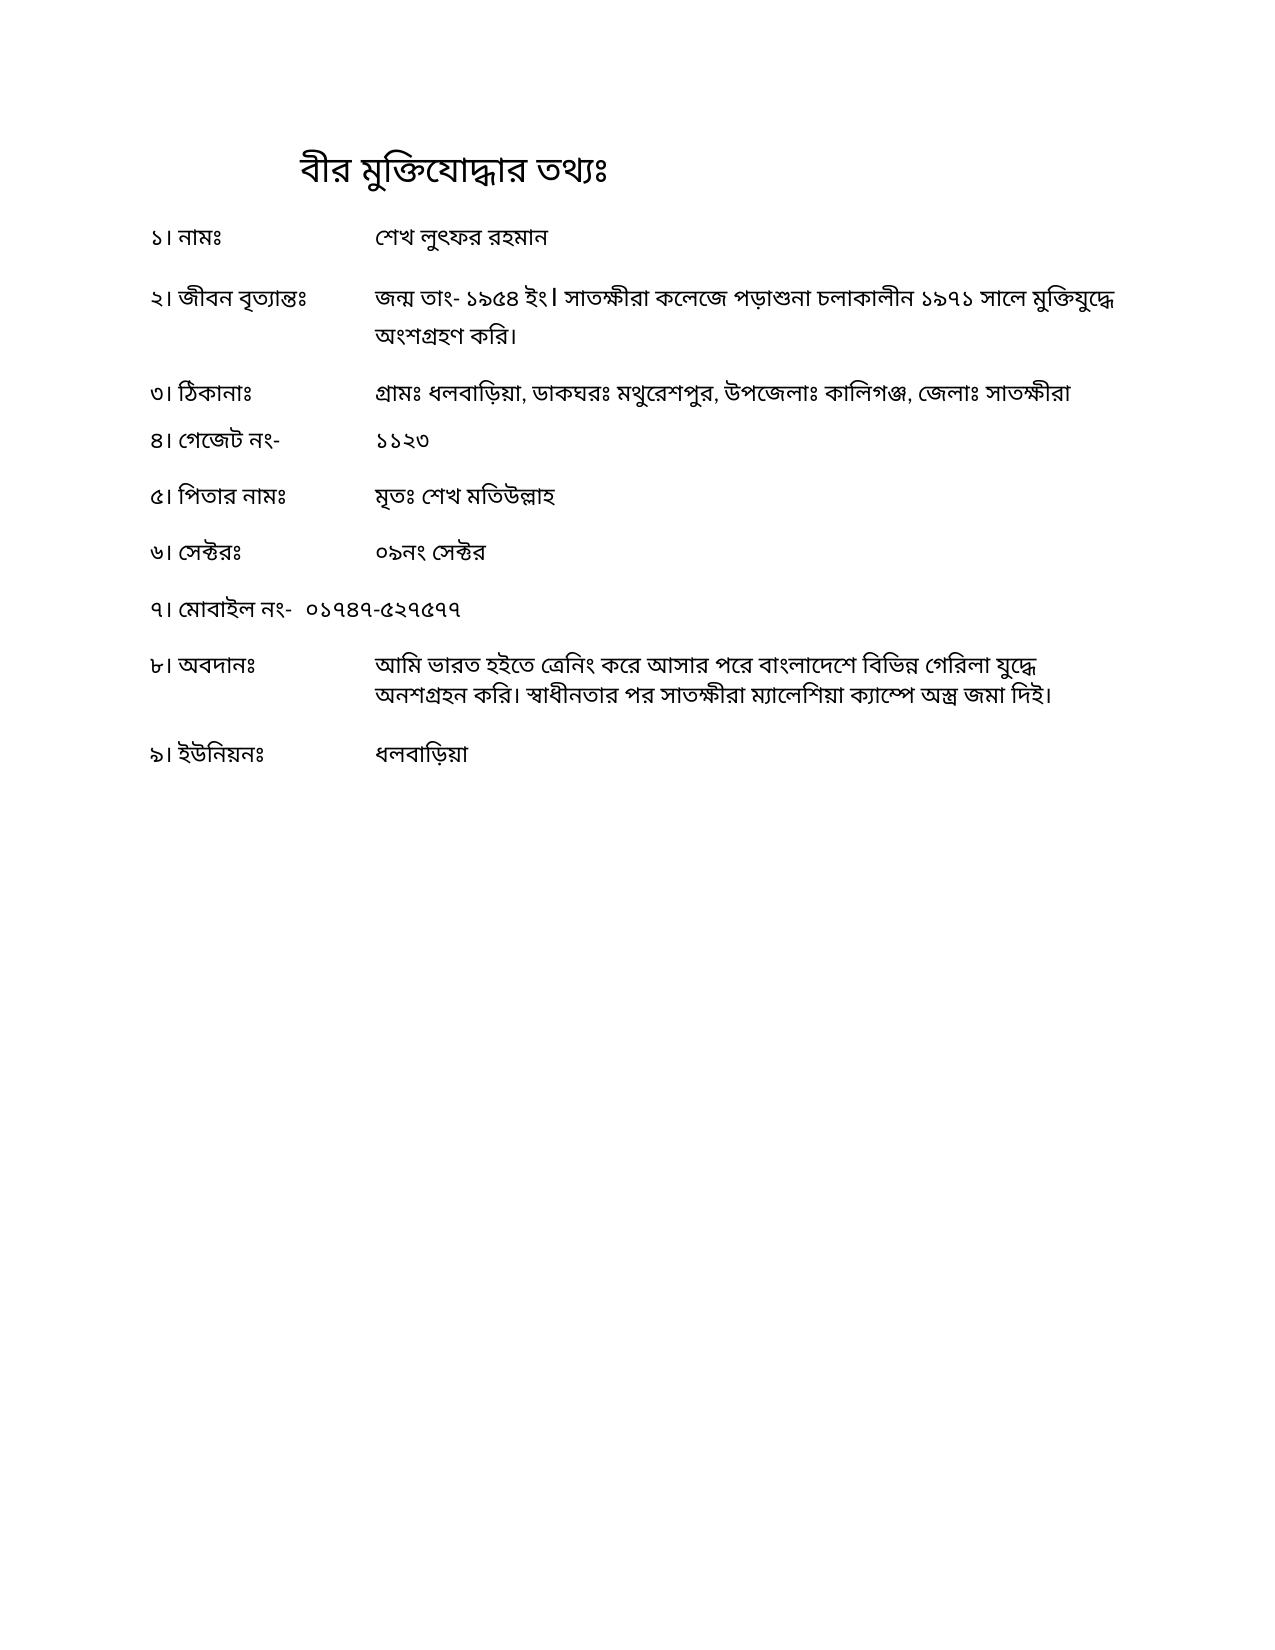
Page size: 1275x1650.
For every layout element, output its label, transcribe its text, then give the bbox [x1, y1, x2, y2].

text ২। জীবন বৃত্যান্তঃ জন্ম তাং- ১৯৫৪ ইং। সাতক্ষীরা কলেজে পড়াশুনা চলাকালীন ১৯৭১ সালে মুক্তিযুদ্ধে অংশগ্রহণ করি। [150, 281, 1125, 354]
text ১। নামঃ শেখ লুৎফর রহমান [150, 225, 1125, 255]
text ৪। গেজেট নং- ১১২৩ [150, 426, 1125, 458]
text ৯। ইউনিয়নঃ ধলবাড়িয়া [150, 741, 1125, 771]
text ৬। সেক্টরঃ ০৯নং সেক্টর [150, 539, 1125, 569]
text বীর মুক্তিযোদ্ধার তথ্যঃ [225, 150, 1125, 197]
text ৭। মোবাইল নং- ০১৭৪৭-৫২৭৫৭৭ [150, 595, 1125, 627]
text ৩। ঠিকানাঃ গ্রামঃ ধলবাড়িয়া, ডাকঘরঃ মথুরেশপুর, উপজেলাঃ কালিগঞ্জ, জেলাঃ সাতক্ষীরা [150, 379, 1125, 411]
text ৫। পিতার নামঃ মৃতঃ শেখ মতিউল্লাহ [150, 483, 1125, 513]
text ৮। অবদানঃ আমি ভারত হইতে ত্রেনিং করে আসার পরে বাংলাদেশে বিভিন্ন গেরিলা যুদ্ধে অনশগ্রহন করি। স্বাধীনতার পর সাতক্ষীরা ম্যালেশিয়া ক্যাম্পে অস্ত্র জমা দিই। [150, 652, 1125, 713]
